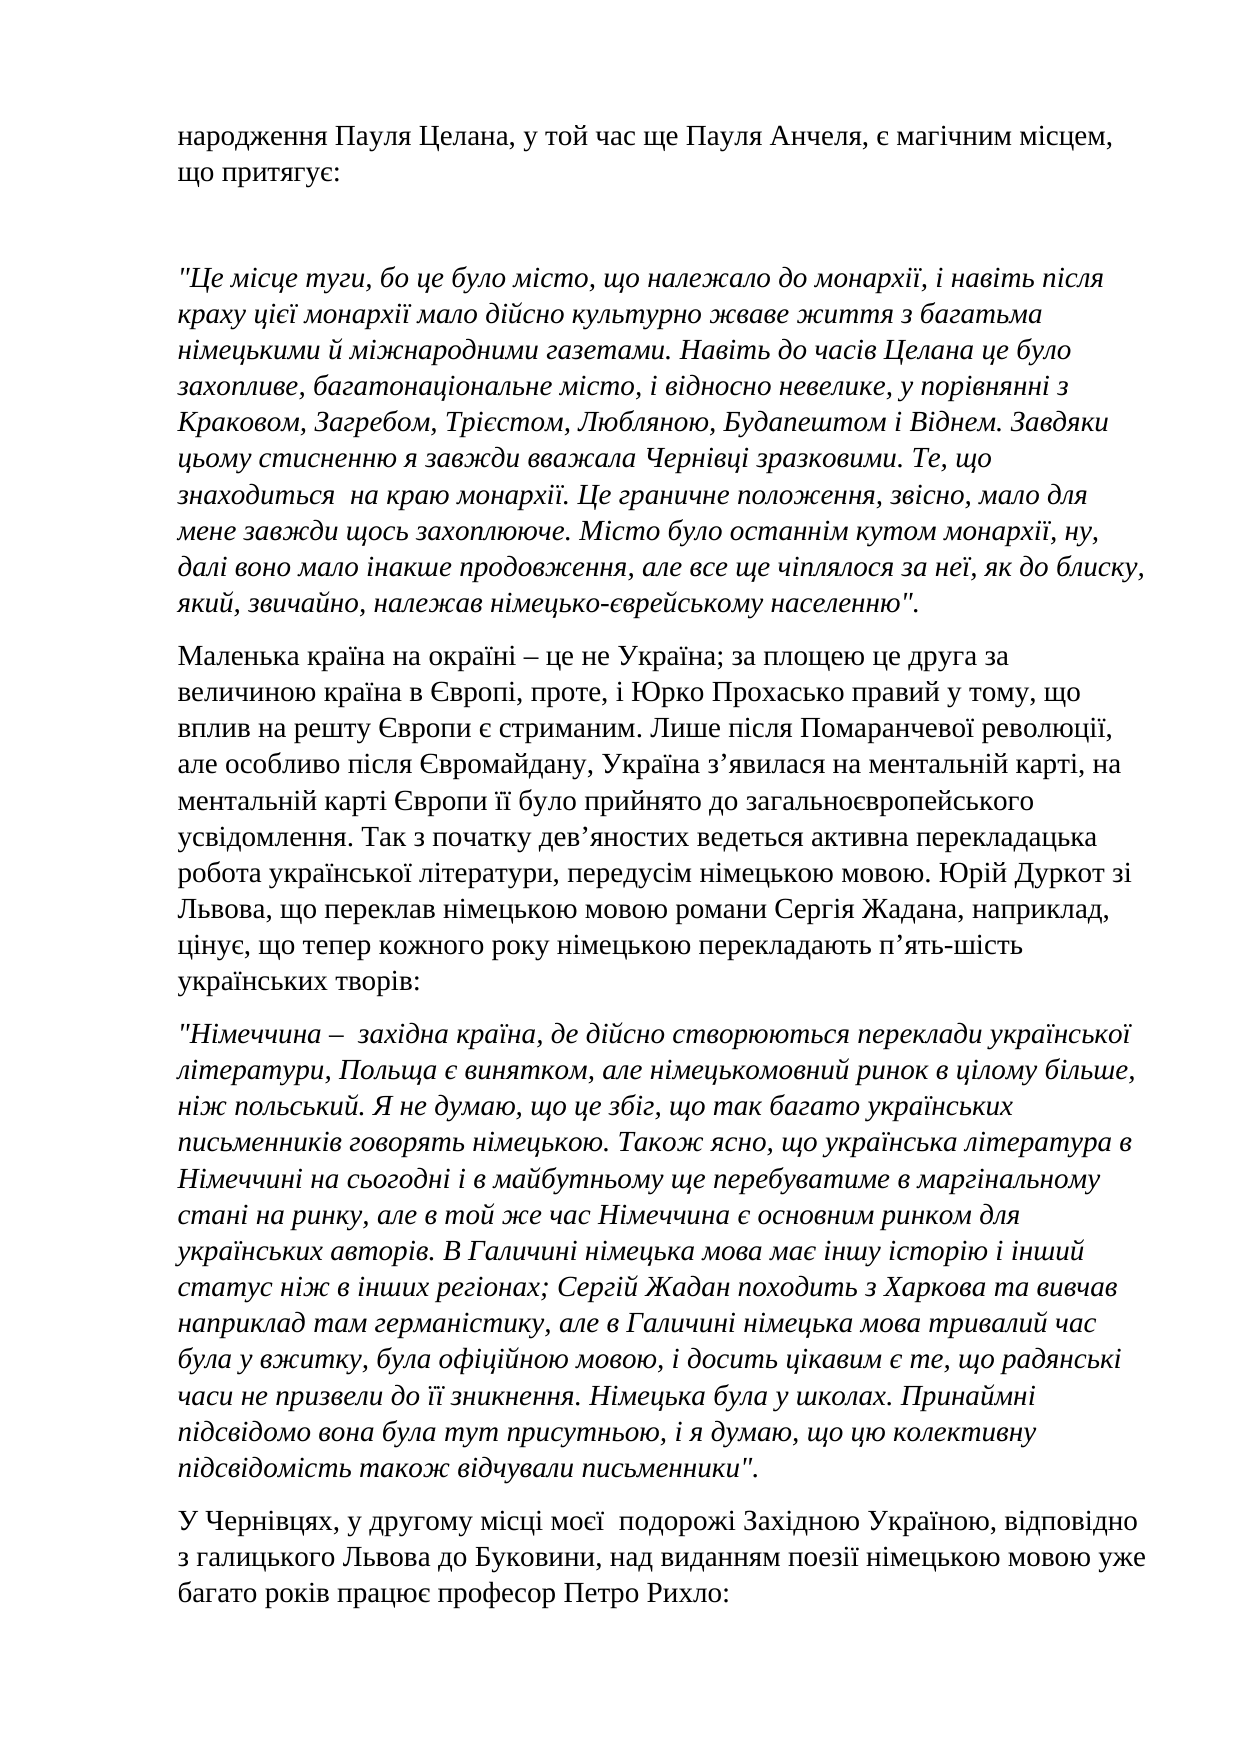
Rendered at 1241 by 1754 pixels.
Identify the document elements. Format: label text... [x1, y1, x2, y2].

text "Німеччина – західна країна, де дійсно створюються переклади української літератури, Польща є винятком, але німецькомовний ринок в цілому більше, ніж польський. Я не думаю, що це збіг, що так багато українських письменників говорять німецькою. Також ясно, що українська література в Німеччині на сьогодні і в майбутньому ще перебуватиме в маргінальному стані на ринку, але в той же час Німеччина є основним ринком для українських авторів. В Галичині німецька мова має іншу історію і інший статус ніж в інших регіонах; Сергій Жадан походить з Харкова та вивчав наприклад там германістику, але в Галичині німецька мова тривалий час була у вжитку, була офіційною мовою, і досить цікавим є те, що радянські часи не призвели до її зникнення. Німецька була у школах. Принаймні підсвідомо вона була тут присутньою, і я думаю, що цю колективну підсвідомість також відчували письменники". [177, 1016, 1152, 1483]
text У Чернівцях, у другому місці моєї подорожі Західною Україною, відповідно з галицького Львова до Буковини, над виданням поезії німецькою мовою уже багато років працює професор Петро Рихло: [177, 1503, 1152, 1608]
text "Це місце туги, бо це було місто, що належало до монархії, і навіть після краху цієї монархії мало дійсно культурно жваве життя з багатьма німецькими й міжнародними газетами. Навіть до часів Целана це було захопливе, багатонаціональне місто, і відносно невелике, у порівнянні з Краковом, Загребом, Трієстом, Любляною, Будапештом і Віднем. Завдяки цьому стисненню я завжди вважала Чернівці зразковими. Те, що знаходиться на краю монархії. Це граничне положення, звісно, мало для мене завжди щось захоплююче. Місто було останнім кутом монархії, ну, далі воно мало інакше продовження, але все ще чіплялося за неї, як до блиску, який, звичайно, належав німецько-єврейському населенню". [177, 260, 1152, 619]
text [177, 118, 1152, 188]
text Маленька країна на окраїні – це не Україна; за площею це друга за величиною країна в Європі, проте, і Юрко Прохасько правий у тому, що вплив на решту Європи є стриманим. Лише після Помаранчевої революції, але особливо після Євромайдану, Україна з’явилася на ментальній карті, на ментальній карті Європи її було прийнято до загальноєвропейського усвідомлення. Так з початку дев’яностих ведеться активна перекладацька робота української літератури, передусім німецькою мовою. Юрій Дуркот зі Львова, що переклав німецькою мовою романи Сергія Жадана, наприклад, цінує, що тепер кожного року німецькою перекладають п’ять-шість українських творів: [177, 638, 1152, 997]
